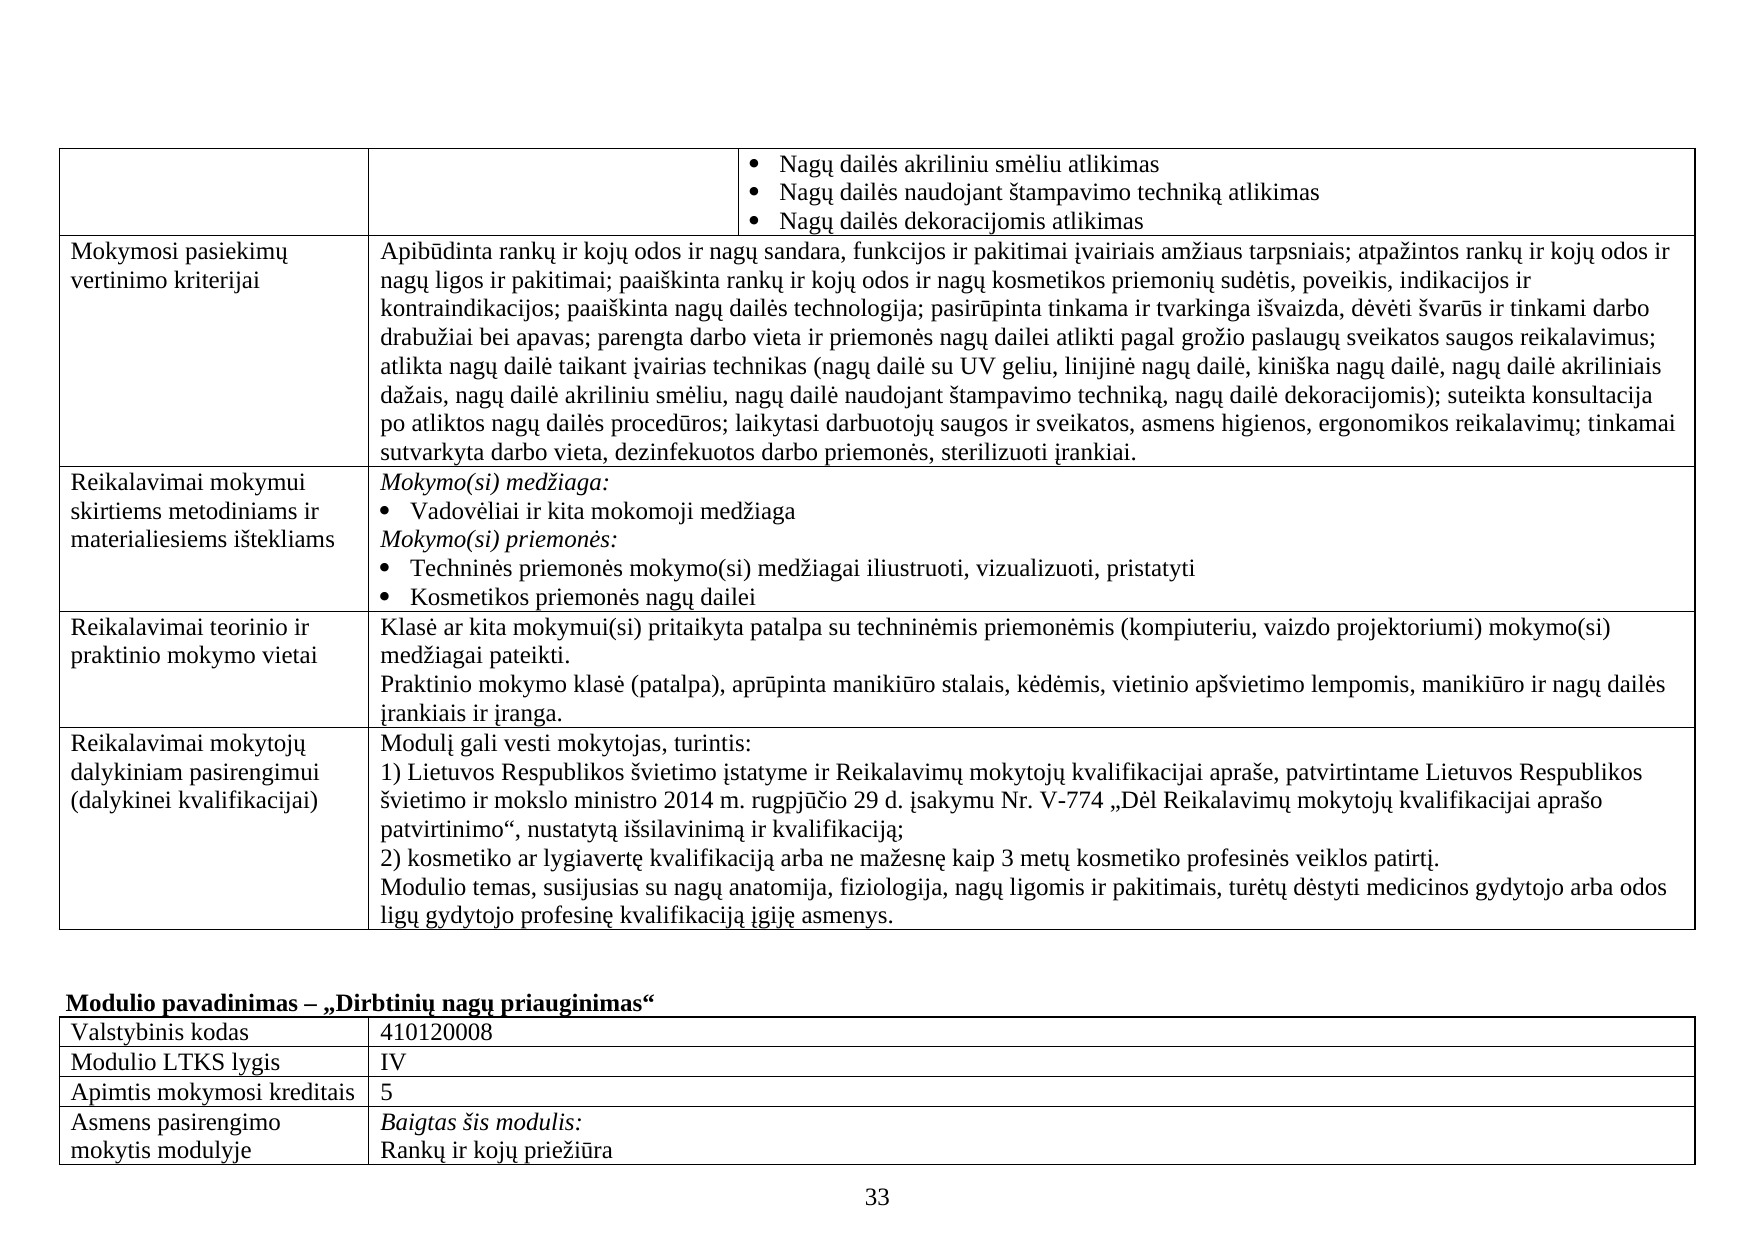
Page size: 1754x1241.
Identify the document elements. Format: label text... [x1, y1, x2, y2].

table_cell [60, 1107, 368, 1164]
table_cell Reikalavimai mokytojų dalykiniam pasirengimui (dalykinei kvalifikacijai) [60, 728, 368, 929]
table_cell Modulio LTKS lygis [60, 1047, 368, 1076]
table_cell Mokymosi pasiekimų vertinimo kriterijai [60, 236, 368, 466]
table_cell Reikalavimai teorinio ir praktinio mokymo vietai [60, 612, 368, 727]
table_header 410120008 [369, 1018, 1694, 1046]
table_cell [739, 149, 1694, 235]
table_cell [369, 149, 738, 235]
table_cell Reikalavimai mokymui skirtiems metodiniams ir materialiesiems ištekliams [60, 467, 368, 611]
table_cell Apibūdinta rankų ir kojų odos ir nagų sandara, funkcijos ir pakitimai įvairiais amžiaus tarpsniais; atpažintos rankų ir kojų odos ir nagų ligos ir pakitimai; paaiškinta rankų ir kojų odos ir nagų kosmetikos priemonių sudėtis, poveikis, indikacijos ir kontraindikacijos; paaiškinta nagų dailės technologija; pasirūpinta tinkama ir tvarkinga išvaizda, dėvėti švarūs ir tinkami darbo drabužiai bei apavas; parengta darbo vieta ir priemonės nagų dailei atlikti pagal grožio paslaugų sveikatos saugos reikalavimus; atlikta nagų dailė taikant įvairias technikas (nagų dailė su UV geliu, linijinė nagų dailė, kiniška nagų dailė, nagų dailė akriliniais dažais, nagų dailė akriliniu smėliu, nagų dailė naudojant štampavimo techniką, nagų dailė dekoracijomis); suteikta konsultacija po atliktos nagų dailės procedūros; laikytasi darbuotojų saugos ir sveikatos, asmens higienos, ergonomikos reikalavimų; tinkamai sutvarkyta darbo vieta, dezinfekuotos darbo priemonės, sterilizuoti įrankiai. [369, 236, 1694, 466]
table_header Valstybinis kodas [60, 1018, 368, 1046]
table_cell IV [369, 1047, 1694, 1076]
table_cell Klasė ar kita mokymui(si) pritaikyta patalpa su techninėmis priemonėmis (kompiuteriu, vaizdo projektoriumi) mokymo(si) medžiagai pateikti. Praktinio mokymo klasė (patalpa), aprūpinta manikiūro stalais, kėdėmis, vietinio apšvietimo lempomis, manikiūro ir nagų dailės įrankiais ir įranga. [369, 612, 1694, 727]
table_cell Mokymo(si) medžiaga: Vadovėliai ir kita mokomoji medžiaga Mokymo(si) priemonės: Techninės priemonės mokymo(si) medžiagai iliustruoti, vizualizuoti, pristatyti Kosmetikos priemonės nagų dailei [369, 467, 1694, 611]
text Modulio pavadinimas – „Dirbtinių nagų priauginimas“ [59, 988, 1695, 1016]
table_cell Modulį gali vesti mokytojas, turintis: 1) Lietuvos Respublikos švietimo įstatyme ir Reikalavimų mokytojų kvalifikacijai apraše, patvirtintame Lietuvos Respublikos švietimo ir mokslo ministro 2014 m. rugpjūčio 29 d. įsakymu Nr. V-774 „Dėl Reikalavimų mokytojų kvalifikacijai aprašo patvirtinimo“, nustatytą išsilavinimą ir kvalifikaciją; 2) kosmetiko ar lygiavertę kvalifikaciją arba ne mažesnę kaip 3 metų kosmetiko profesinės veiklos patirtį. Modulio temas, susijusias su nagų anatomija, fiziologija, nagų ligomis ir pakitimais, turėtų dėstyti medicinos gydytojo arba odos ligų gydytojo profesinę kvalifikaciją įgiję asmenys. [369, 728, 1694, 929]
table_cell Apimtis mokymosi kreditais [60, 1077, 368, 1106]
table_cell 5 [369, 1077, 1694, 1106]
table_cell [369, 1107, 1694, 1164]
